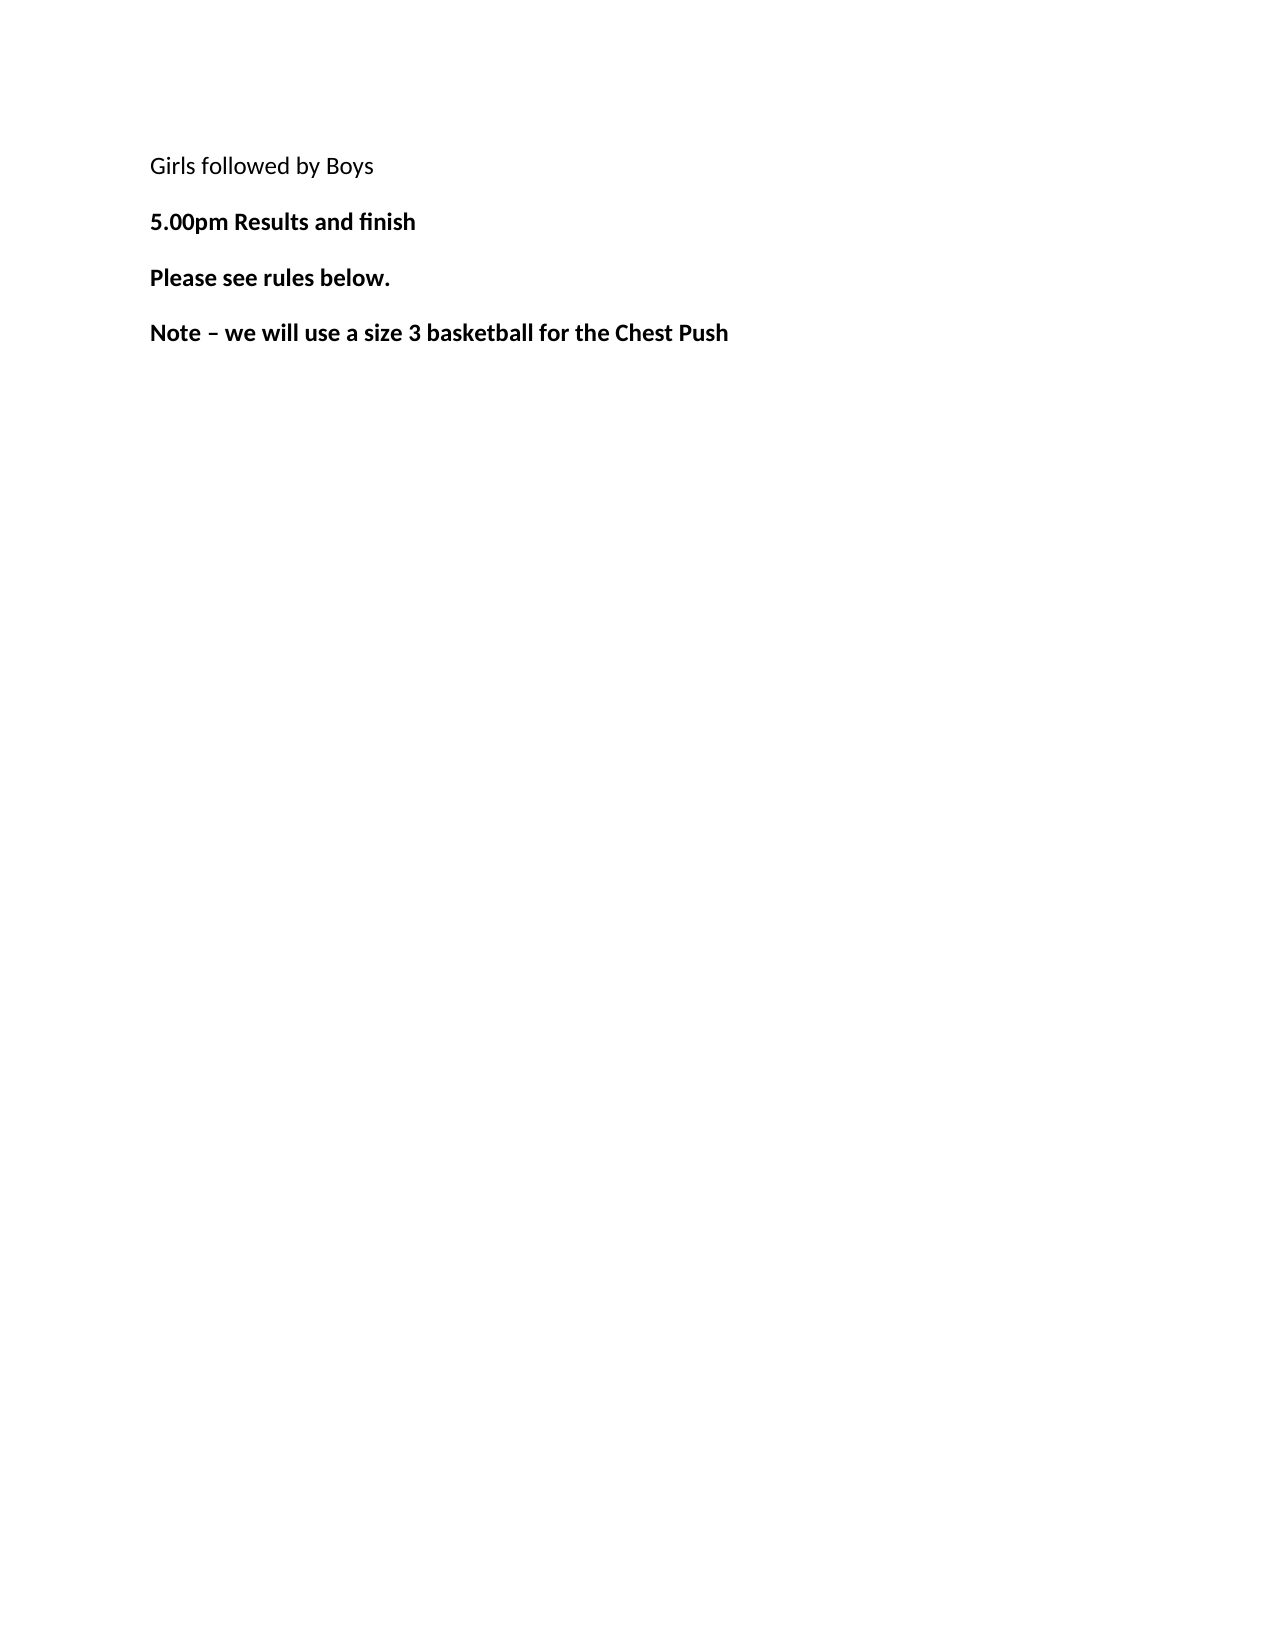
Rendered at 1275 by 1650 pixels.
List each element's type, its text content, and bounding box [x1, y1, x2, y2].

text Please see rules below. [150, 262, 1125, 292]
text Note – we will use a size 3 basketball for the Chest Push [150, 317, 1125, 348]
text Girls followed by Boys [150, 150, 1125, 181]
text 5.00pm Results and finish [150, 206, 1125, 236]
